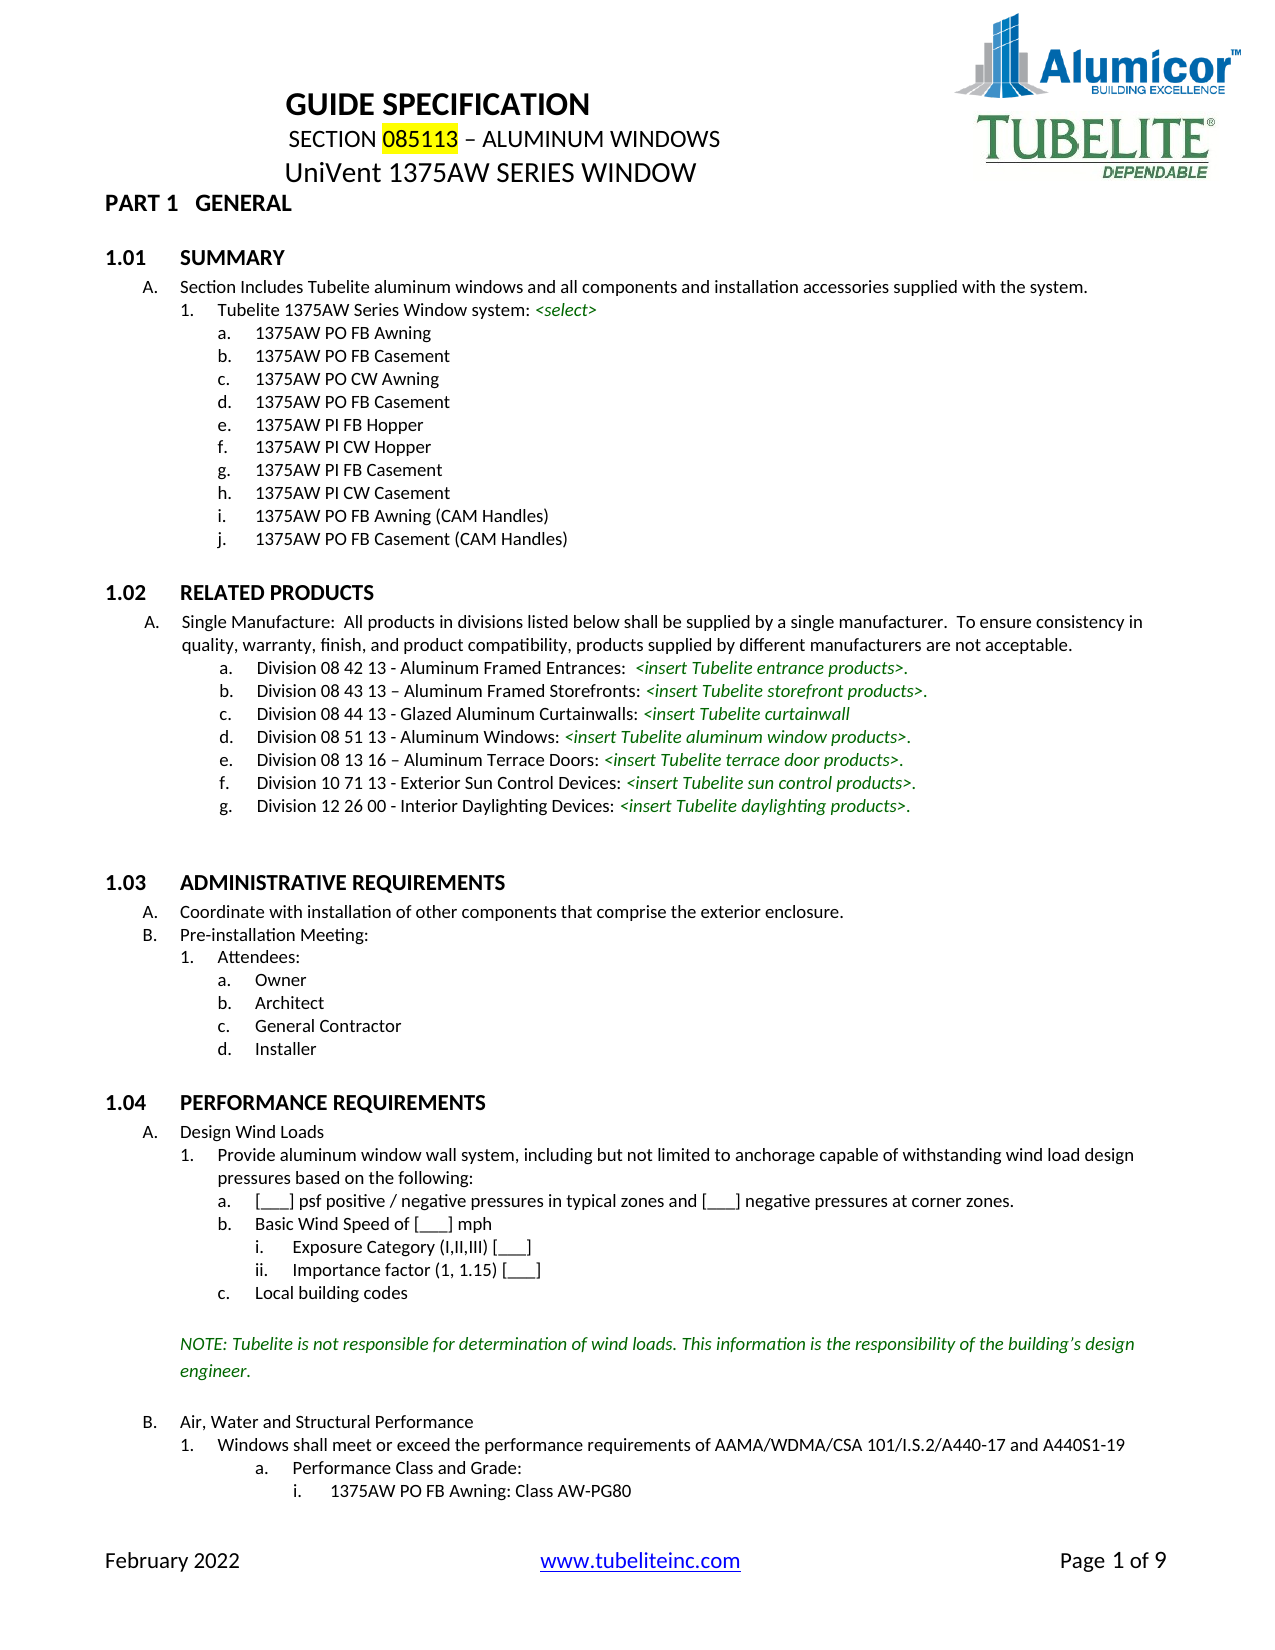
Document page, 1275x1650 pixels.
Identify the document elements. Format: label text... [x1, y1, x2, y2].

list Provide aluminum window wall system, including but not limited to anchorage capable of withstanding wind load design pressures based on the following: [180, 1143, 1170, 1189]
list 1375AW PI CW Hopper [217, 436, 1170, 458]
list Pre-installation Meeting: [142, 923, 1170, 946]
text PART 1 GENERAL [105, 187, 1170, 218]
list Architect [217, 991, 1170, 1014]
list Performance Class and Grade: [255, 1457, 1170, 1479]
list General Contractor [217, 1014, 1170, 1037]
list Division 10 71 13 - Exterior Sun Control Devices: <insert Tubelite sun control products>. [219, 771, 1170, 794]
list Section Includes Tubelite aluminum windows and all components and installation accessories supplied with the system. [142, 275, 1170, 298]
list Windows shall meet or exceed the performance requirements of AAMA/WDMA/CSA 101/I.S.2/A440-17 and A440S1-19 [180, 1434, 1170, 1457]
list Installer [217, 1037, 1170, 1088]
list Division 08 51 13 - Aluminum Windows: <insert Tubelite aluminum window products>. [219, 725, 1170, 748]
list Division 08 13 16 – Aluminum Terrace Doors: <insert Tubelite terrace door products>. [219, 748, 1170, 771]
list RELATED PRODUCTS [105, 578, 1170, 606]
list 1375AW PI FB Hopper [217, 413, 1170, 436]
list 1375AW PO FB Awning [217, 321, 1170, 344]
list PERFORMANCE REQUIREMENTS [105, 1088, 1170, 1116]
list 1375AW PO FB Casement [217, 344, 1170, 367]
list Basic Wind Speed of [___] mph [217, 1212, 1170, 1235]
list SUMMARY [105, 243, 1170, 271]
list Local building codes [217, 1281, 1170, 1332]
picture [972, 111, 1220, 181]
list Division 08 43 13 – Aluminum Framed Storefronts: <insert Tubelite storefront products>. [219, 679, 1170, 702]
list Single Manufacture: All products in divisions listed below shall be supplied by a single manufacturer. To ensure consistency in quality, warranty, finish, and product compatibility, products supplied by different manufacturers are not acceptable. [144, 610, 1170, 656]
picture [954, 13, 1241, 98]
list Division 08 44 13 - Glazed Aluminum Curtainwalls: <insert Tubelite curtainwall [219, 702, 1170, 725]
list 1375AW PO FB Casement [217, 390, 1170, 413]
list 1375AW PO CW Awning [217, 367, 1170, 390]
list 1375AW PO FB Awning: Class AW-PG80 [302, 1479, 1170, 1502]
list [___] psf positive / negative pressures in typical zones and [___] negative pressures at corner zones. [217, 1189, 1170, 1212]
list Division 08 42 13 - Aluminum Framed Entrances: <insert Tubelite entrance products>. [219, 656, 1170, 679]
list Design Wind Loads [142, 1120, 1170, 1143]
list Air, Water and Structural Performance [142, 1411, 1170, 1434]
list 1375AW PO FB Casement (CAM Handles) [217, 527, 1170, 550]
list 1375AW PI CW Casement [217, 481, 1170, 504]
list ADMINISTRATIVE REQUIREMENTS [105, 868, 1170, 896]
list NOTE: Tubelite is not responsible for determination of wind loads. This information is the responsibility of the building’s design engineer. [180, 1332, 1170, 1411]
list Importance factor (1, 1.15) [___] [255, 1258, 1170, 1281]
list 1375AW PO FB Awning (CAM Handles) [217, 504, 1170, 527]
list Division 12 26 00 - Interior Daylighting Devices: <insert Tubelite daylighting products>. [219, 794, 1170, 817]
list 1375AW PI FB Casement [217, 458, 1170, 481]
list Coordinate with installation of other components that comprise the exterior enclosure. [142, 900, 1170, 923]
list Tubelite 1375AW Series Window system: <select> [180, 298, 1170, 321]
list Exposure Category (I,II,III) [___] [255, 1235, 1170, 1258]
list Owner [217, 968, 1170, 991]
list Attendees: [180, 946, 1170, 968]
